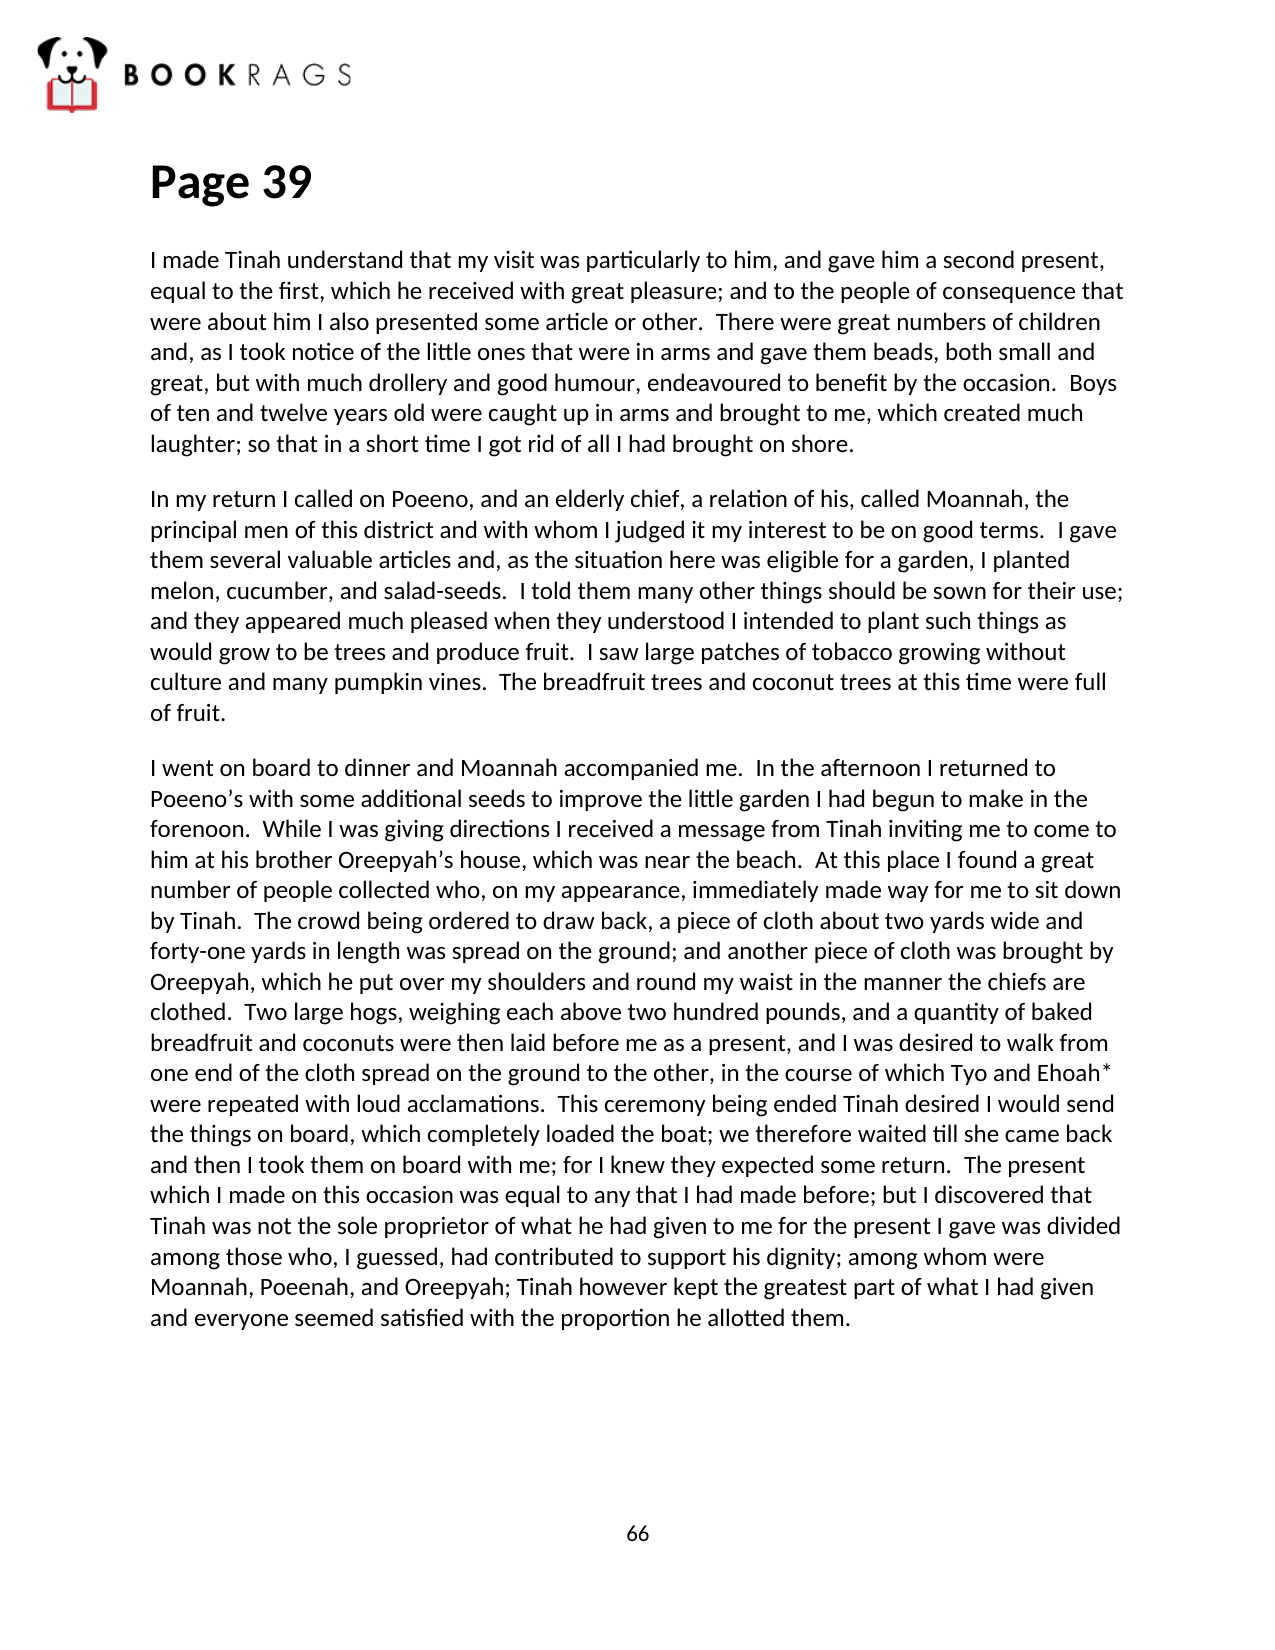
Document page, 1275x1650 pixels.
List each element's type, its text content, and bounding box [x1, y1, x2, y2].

picture [37, 37, 351, 113]
text I made Tinah understand that my visit was particularly to him, and gave him a second present, equal to the first, which he received with great pleasure; and to the people of consequence that were about him I also presented some article or other. There were great numbers of children and, as I took notice of the little ones that were in arms and gave them beads, both small and great, but with much drollery and good humour, endeavoured to benefit by the occasion. Boys of ten and twelve years old were caught up in arms and brought to me, which created much laughter; so that in a short time I got rid of all I had brought on shore. [150, 244, 1125, 458]
text Page 39 [150, 150, 1125, 211]
text I went on board to dinner and Moannah accompanied me. In the afternoon I returned to Poeeno’s with some additional seeds to improve the little garden I had begun to make in the forenoon. While I was giving directions I received a message from Tinah inviting me to come to him at his brother Oreepyah’s house, which was near the beach. At this place I found a great number of people collected who, on my appearance, immediately made way for me to sit down by Tinah. The crowd being ordered to draw back, a piece of cloth about two yards wide and forty-one yards in length was spread on the ground; and another piece of cloth was brought by Oreepyah, which he put over my shoulders and round my waist in the manner the chiefs are clothed. Two large hogs, weighing each above two hundred pounds, and a quantity of baked breadfruit and coconuts were then laid before me as a present, and I was desired to walk from one end of the cloth spread on the ground to the other, in the course of which Tyo and Ehoah* were repeated with loud acclamations. This ceremony being ended Tinah desired I would send the things on board, which completely loaded the boat; we therefore waited till she came back and then I took them on board with me; for I knew they expected some return. The present which I made on this occasion was equal to any that I had made before; but I discovered that Tinah was not the sole proprietor of what he had given to me for the present I gave was divided among those who, I guessed, had contributed to support his dignity; among whom were Moannah, Poeenah, and Oreepyah; Tinah however kept the greatest part of what I had given and everyone seemed satisfied with the proportion he allotted them. [150, 752, 1125, 1332]
text In my return I called on Poeeno, and an elderly chief, a relation of his, called Moannah, the principal men of this district and with whom I judged it my interest to be on good terms. I gave them several valuable articles and, as the situation here was eligible for a garden, I planted melon, cucumber, and salad-seeds. I told them many other things should be sown for their use; and they appeared much pleased when they understood I intended to plant such things as would grow to be trees and produce fruit. I saw large patches of tobacco growing without culture and many pumpkin vines. The breadfruit trees and coconut trees at this time were full of fruit. [150, 483, 1125, 727]
